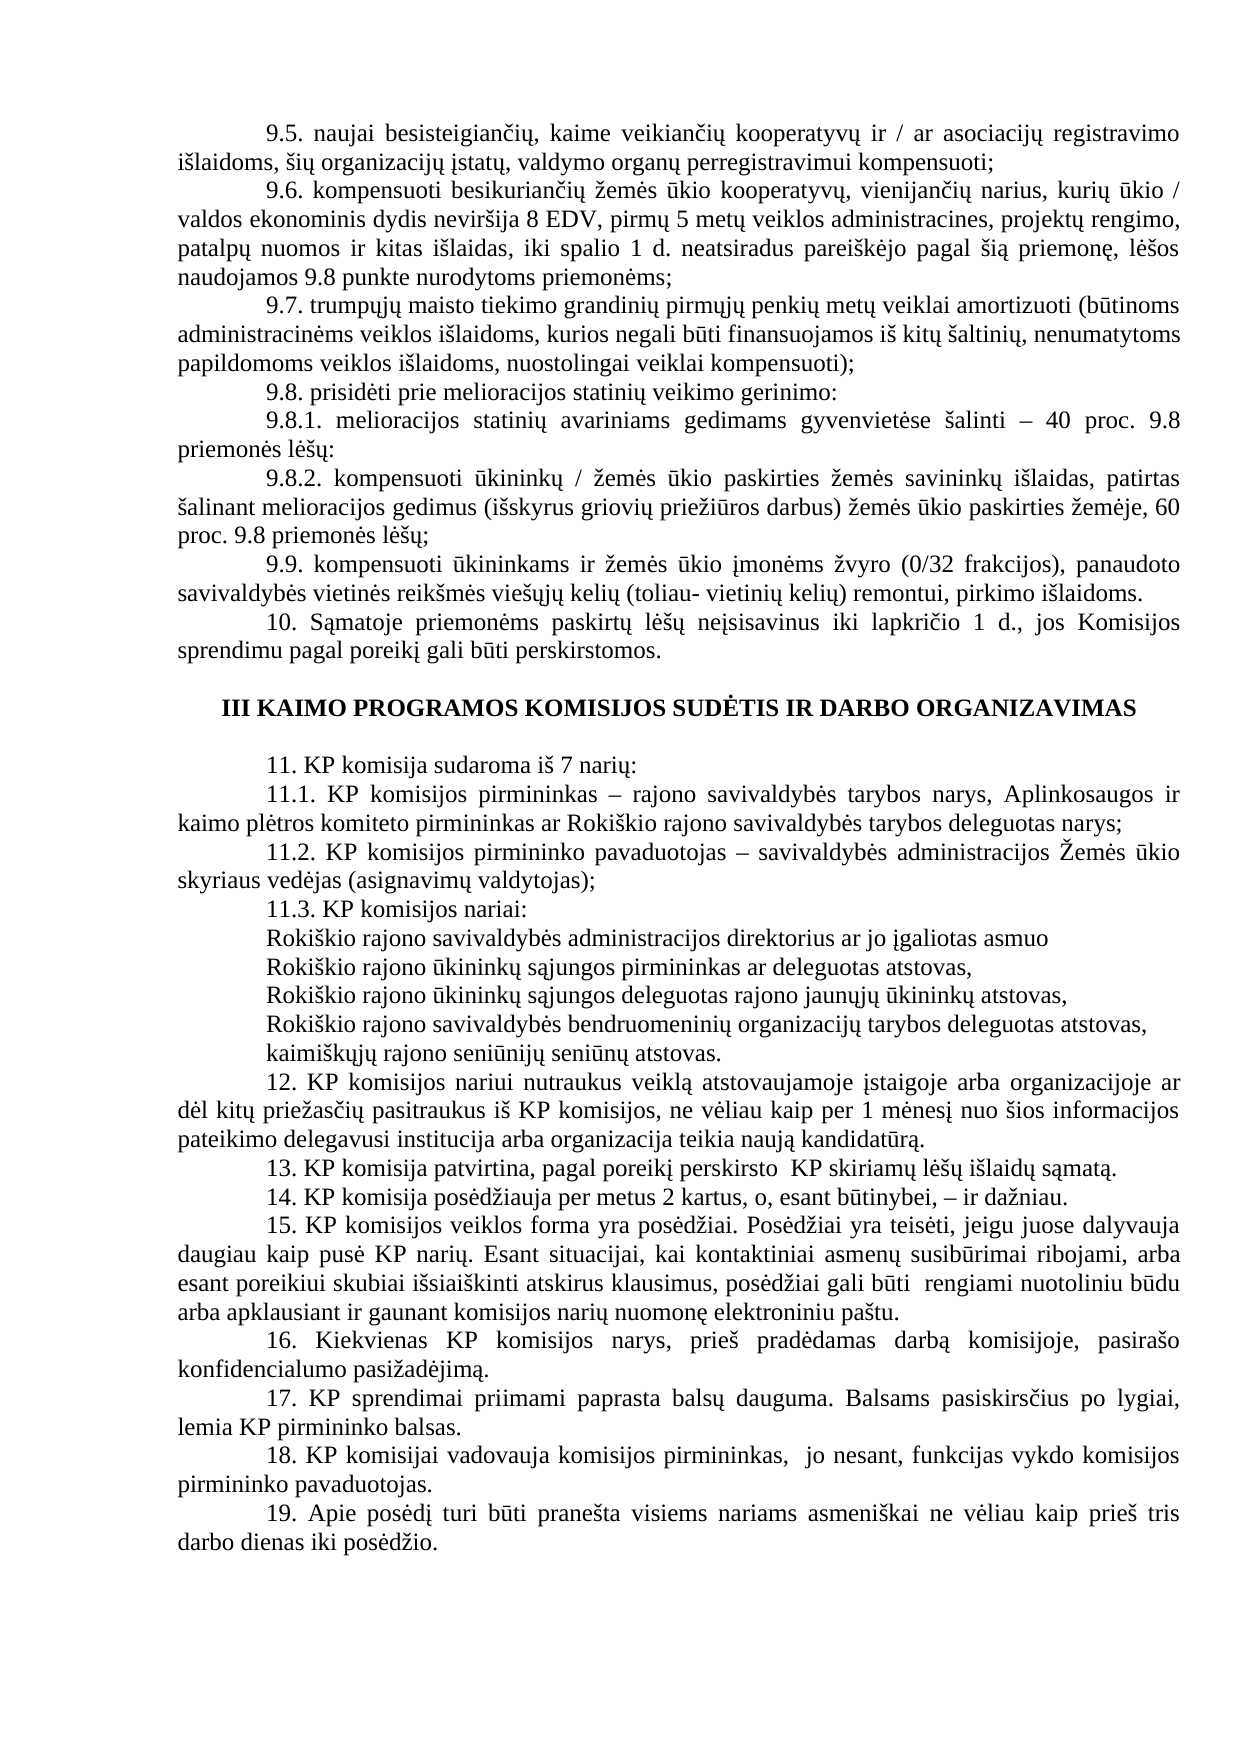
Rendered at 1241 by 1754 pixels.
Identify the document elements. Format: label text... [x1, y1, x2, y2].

text 9.5. naujai besisteigiančių, kaime veikiančių kooperatyvų ir / ar asociacijų registravimo išlaidoms, šių organizacijų įstatų, valdymo organų perregistravimui kompensuoti; [177, 118, 1181, 176]
text 10. Sąmatoje priemonėms paskirtų lėšų neįsisavinus iki lapkričio 1 d., jos Komisijos sprendimu pagal poreikį gali būti perskirstomos. [177, 607, 1181, 664]
text 9.8. prisidėti prie melioracijos statinių veikimo gerinimo: [177, 377, 1181, 406]
text 9.8.2. kompensuoti ūkininkų / žemės ūkio paskirties žemės savininkų išlaidas, patirtas šalinant melioracijos gedimus (išskyrus griovių priežiūros darbus) žemės ūkio paskirties žemėje, 60 proc. 9.8 priemonės lėšų; [177, 463, 1181, 549]
text Rokiškio rajono ūkininkų sąjungos pirmininkas ar deleguotas atstovas, [177, 952, 1181, 981]
text 17. KP sprendimai priimami paprasta balsų dauguma. Balsams pasiskirsčius po lygiai, lemia KP pirmininko balsas. [177, 1383, 1181, 1441]
text 9.7. trumpųjų maisto tiekimo grandinių pirmųjų penkių metų veiklai amortizuoti (būtinoms administracinėms veiklos išlaidoms, kurios negali būti finansuojamos iš kitų šaltinių, nenumatytoms papildomoms veiklos išlaidoms, nuostolingai veiklai kompensuoti); [177, 291, 1181, 377]
text 12. KP komisijos nariui nutraukus veiklą atstovaujamoje įstaigoje arba organizacijoje ar dėl kitų priežasčių pasitraukus iš KP komisijos, ne vėliau kaip per 1 mėnesį nuo šios informacijos pateikimo delegavusi institucija arba organizacija teikia naują kandidatūrą. [177, 1067, 1181, 1153]
text 9.6. kompensuoti besikuriančių žemės ūkio kooperatyvų, vienijančių narius, kurių ūkio / valdos ekonominis dydis neviršija 8 EDV, pirmų 5 metų veiklos administracines, projektų rengimo, patalpų nuomos ir kitas išlaidas, iki spalio 1 d. neatsiradus pareiškėjo pagal šią priemonę, lėšos naudojamos 9.8 punkte nurodytoms priemonėms; [177, 176, 1181, 291]
text 18. KP komisijai vadovauja komisijos pirmininkas, jo nesant, funkcijas vykdo komisijos pirmininko pavaduotojas. [177, 1441, 1181, 1498]
text III KAIMO PROGRAMOS KOMISIJOS SUDĖTIS IR DARBO ORGANIZAVIMAS [177, 693, 1181, 722]
text 16. Kiekvienas KP komisijos narys, prieš pradėdamas darbą komisijoje, pasirašo konfidencialumo pasižadėjimą. [177, 1326, 1181, 1383]
text 19. Apie posėdį turi būti pranešta visiems nariams asmeniškai ne vėliau kaip prieš tris darbo dienas iki posėdžio. [177, 1498, 1181, 1556]
text Rokiškio rajono ūkininkų sąjungos deleguotas rajono jaunųjų ūkininkų atstovas, [177, 981, 1181, 1009]
text 11.2. KP komisijos pirmininko pavaduotojas – savivaldybės administracijos Žemės ūkio skyriaus vedėjas (asignavimų valdytojas); [177, 837, 1181, 894]
text 11.1. KP komisijos pirmininkas – rajono savivaldybės tarybos narys, Aplinkosaugos ir kaimo plėtros komiteto pirmininkas ar Rokiškio rajono savivaldybės tarybos deleguotas narys; [177, 779, 1181, 837]
text 13. KP komisija patvirtina, pagal poreikį perskirsto KP skiriamų lėšų išlaidų sąmatą. [177, 1153, 1181, 1182]
text kaimiškųjų rajono seniūnijų seniūnų atstovas. [177, 1038, 1181, 1067]
text 9.9. kompensuoti ūkininkams ir žemės ūkio įmonėms žvyro (0/32 frakcijos), panaudoto savivaldybės vietinės reikšmės viešųjų kelių (toliau- vietinių kelių) remontui, pirkimo išlaidoms. [177, 549, 1181, 607]
text Rokiškio rajono savivaldybės bendruomeninių organizacijų tarybos deleguotas atstovas, [177, 1009, 1181, 1038]
text Rokiškio rajono savivaldybės administracijos direktorius ar jo įgaliotas asmuo [177, 923, 1181, 952]
text 14. KP komisija posėdžiauja per metus 2 kartus, o, esant būtinybei, – ir dažniau. [177, 1182, 1181, 1211]
text 9.8.1. melioracijos statinių avariniams gedimams gyvenvietėse šalinti – 40 proc. 9.8 priemonės lėšų: [177, 406, 1181, 463]
text 11.3. KP komisijos nariai: [177, 894, 1181, 923]
text 15. KP komisijos veiklos forma yra posėdžiai. Posėdžiai yra teisėti, jeigu juose dalyvauja daugiau kaip pusė KP narių. Esant situacijai, kai kontaktiniai asmenų susibūrimai ribojami, arba esant poreikiui skubiai išsiaiškinti atskirus klausimus, posėdžiai gali būti rengiami nuotoliniu būdu arba apklausiant ir gaunant komisijos narių nuomonę elektroniniu paštu. [177, 1211, 1181, 1326]
text 11. KP komisija sudaroma iš 7 narių: [177, 751, 1181, 779]
